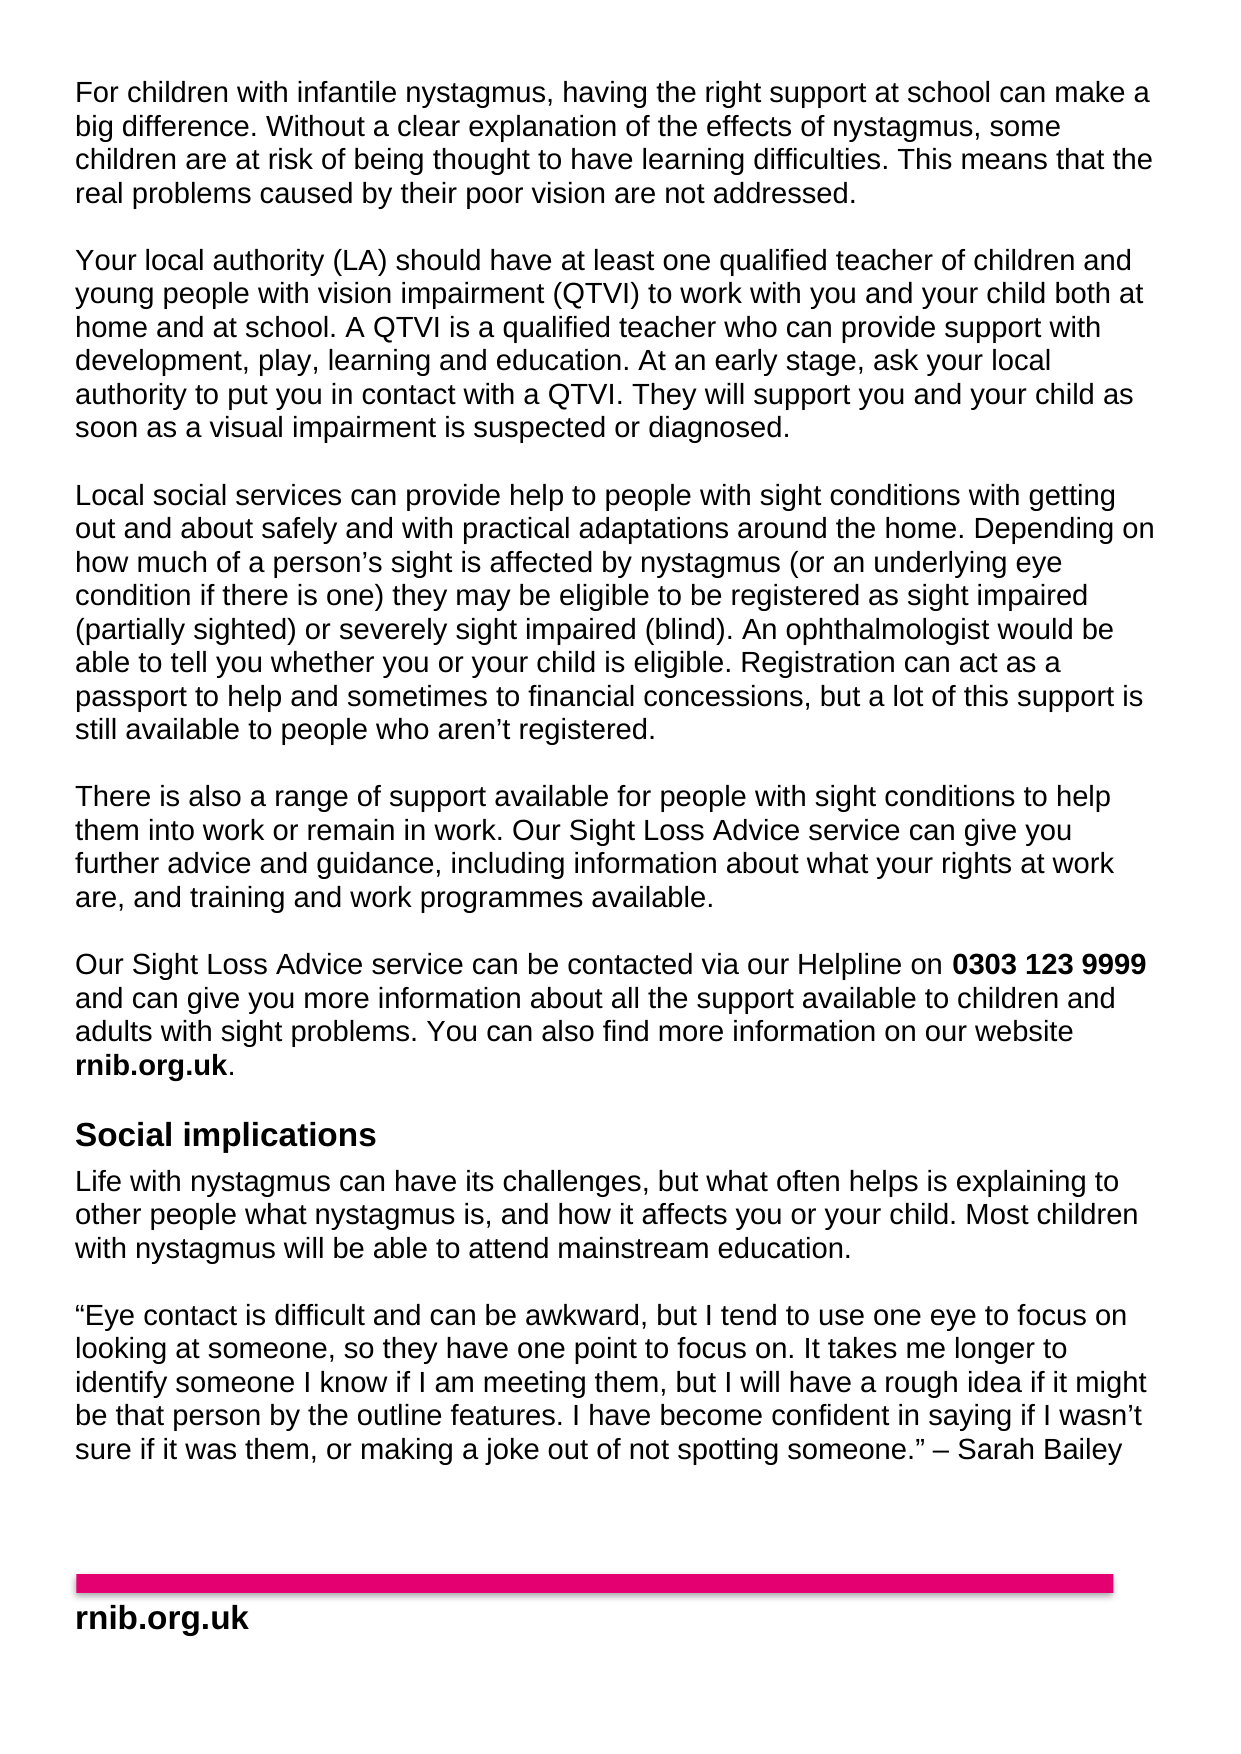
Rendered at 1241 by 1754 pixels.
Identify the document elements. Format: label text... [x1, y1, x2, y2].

text There is also a range of support available for people with sight conditions to help them into work or remain in work. Our Sight Loss Advice service can give you further advice and guidance, including information about what your rights at work are, and training and work programmes available. [75, 779, 1165, 913]
text Your local authority (LA) should have at least one qualified teacher of children and young people with vision impairment (QTVI) to work with you and your child both at home and at school. A QTVI is a qualified teacher who can provide support with development, play, learning and education. At an early stage, ask your local authority to put you in contact with a QTVI. They will support you and your child as soon as a visual impairment is suspected or diagnosed. [75, 243, 1165, 444]
text Local social services can provide help to people with sight conditions with getting out and about safely and with practical adaptations around the home. Depending on how much of a person’s sight is affected by nystagmus (or an underlying eye condition if there is one) they may be eligible to be registered as sight impaired (partially sighted) or severely sight impaired (blind). An ophthalmologist would be able to tell you whether you or your child is eligible. Registration can act as a passport to help and sometimes to financial concessions, but a lot of this support is still available to people who aren’t registered. [75, 477, 1165, 746]
text Our Sight Loss Advice service can be contacted via our Helpline on 0303 123 9999 and can give you more information about all the support available to children and adults with sight problems. You can also find more information on our website rnib.org.uk. [75, 947, 1165, 1081]
text “Eye contact is difficult and can be awkward, but I tend to use one eye to focus on looking at someone, so they have one point to focus on. It takes me longer to identify someone I know if I am meeting them, but I will have a rough idea if it might be that person by the outline features. I have become confident in saying if I wasn’t sure if it was them, or making a joke out of not spotting someone.” – Sarah Bailey [75, 1298, 1165, 1466]
text Life with nystagmus can have its challenges, but what often helps is explaining to other people what nystagmus is, and how it affects you or your child. Most children with nystagmus will be able to attend mainstream education. [75, 1164, 1165, 1264]
subtitle Social implications [75, 1115, 1165, 1153]
text For children with infantile nystagmus, having the right support at school can make a big difference. Without a clear explanation of the effects of nystagmus, some children are at risk of being thought to have learning difficulties. This means that the real problems caused by their poor vision are not addressed. [75, 75, 1165, 209]
